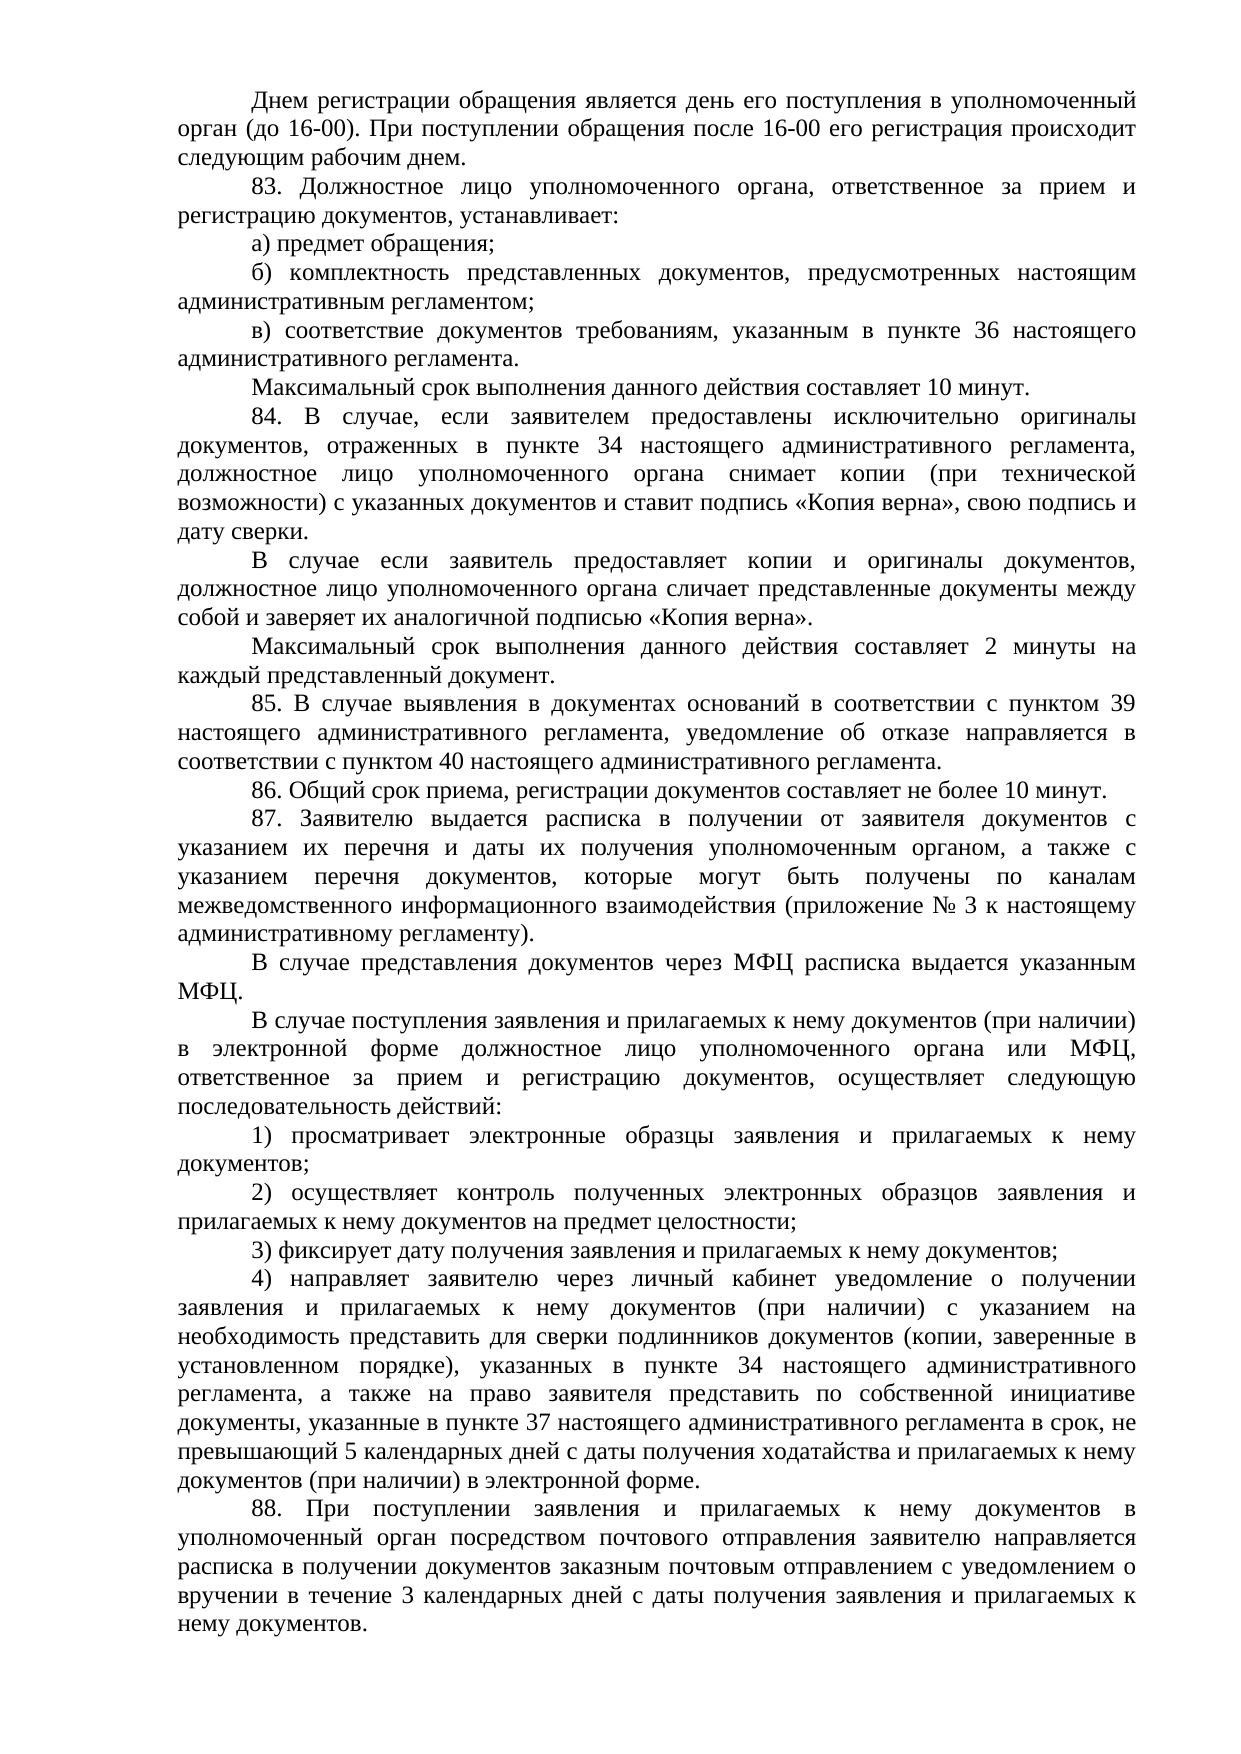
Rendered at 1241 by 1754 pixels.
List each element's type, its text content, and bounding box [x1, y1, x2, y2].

text В случае поступления заявления и прилагаемых к нему документов (при наличии) в электронной форме должностное лицо уполномоченного органа или МФЦ, ответственное за прием и регистрацию документов, осуществляет следующую последовательность действий: [177, 1005, 1137, 1120]
text 3) фиксирует дату получения заявления и прилагаемых к нему документов; [177, 1235, 1137, 1263]
text 85. В случае выявления в документах оснований в соответствии с пунктом 39 настоящего административного регламента, уведомление об отказе направляется в соответствии с пунктом 40 настоящего административного регламента. [177, 688, 1137, 775]
text а) предмет обращения; [177, 228, 1137, 257]
text Максимальный срок выполнения данного действия составляет 2 минуты на каждый представленный документ. [177, 631, 1137, 688]
text 88. При поступлении заявления и прилагаемых к нему документов в уполномоченный орган посредством почтового отправления заявителю направляется расписка в получении документов заказным почтовым отправлением с уведомлением о вручении в течение 3 календарных дней с даты получения заявления и прилагаемых к нему документов. [177, 1493, 1137, 1637]
text 1) просматривает электронные образцы заявления и прилагаемых к нему документов; [177, 1120, 1137, 1177]
text 84. В случае, если заявителем предоставлены исключительно оригиналы документов, отраженных в пункте 34 настоящего административного регламента, должностное лицо уполномоченного органа снимает копии (при технической возможности) с указанных документов и ставит подпись «Копия верна», свою подпись и дату сверки. [177, 401, 1137, 545]
text в) соответствие документов требованиям, указанным в пункте 36 настоящего административного регламента. [177, 315, 1137, 372]
text 2) осуществляет контроль полученных электронных образцов заявления и прилагаемых к нему документов на предмет целостности; [177, 1177, 1137, 1235]
text 86. Общий срок приема, регистрации документов составляет не более 10 минут. [177, 775, 1137, 803]
text Днем регистрации обращения является день его поступления в уполномоченный орган (до 16-00). При поступлении обращения после 16-00 его регистрация происходит следующим рабочим днем. [177, 85, 1137, 171]
text 4) направляет заявителю через личный кабинет уведомление о получении заявления и прилагаемых к нему документов (при наличии) с указанием на необходимость представить для сверки подлинников документов (копии, заверенные в установленном порядке), указанных в пункте 34 настоящего административного регламента, а также на право заявителя представить по собственной инициативе документы, указанные в пункте 37 настоящего административного регламента в срок, не превышающий 5 календарных дней с даты получения ходатайства и прилагаемых к нему документов (при наличии) в электронной форме. [177, 1263, 1137, 1493]
text б) комплектность представленных документов, предусмотренных настоящим административным регламентом; [177, 257, 1137, 315]
text В случае представления документов через МФЦ расписка выдается указанным МФЦ. [177, 947, 1137, 1005]
text Максимальный срок выполнения данного действия составляет 10 минут. [177, 372, 1137, 401]
text 83. Должностное лицо уполномоченного органа, ответственное за прием и регистрацию документов, устанавливает: [177, 171, 1137, 228]
text В случае если заявитель предоставляет копии и оригиналы документов, должностное лицо уполномоченного органа сличает представленные документы между собой и заверяет их аналогичной подписью «Копия верна». [177, 545, 1137, 631]
text 87. Заявителю выдается расписка в получении от заявителя документов с указанием их перечня и даты их получения уполномоченным органом, а также с указанием перечня документов, которые могут быть получены по каналам межведомственного информационного взаимодействия (приложение № 3 к настоящему административному регламенту). [177, 803, 1137, 947]
